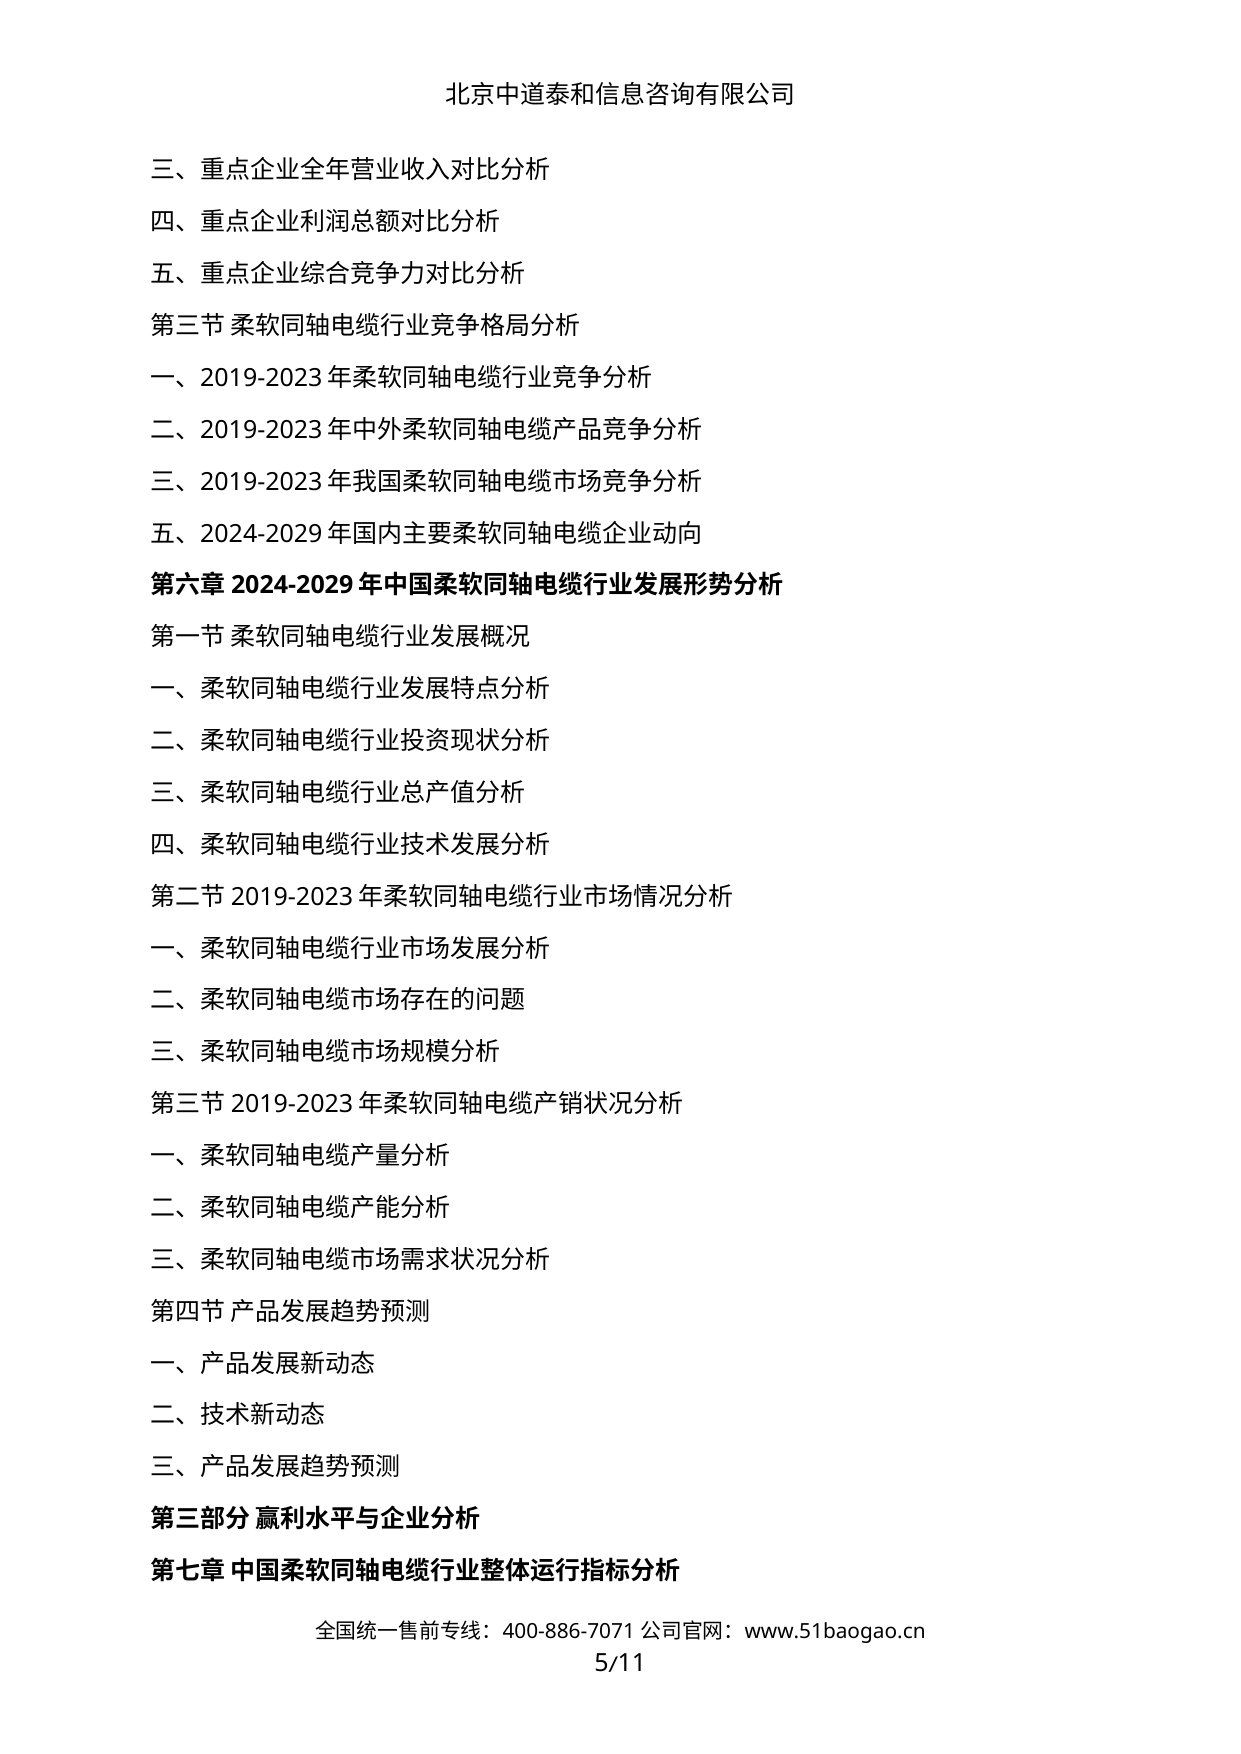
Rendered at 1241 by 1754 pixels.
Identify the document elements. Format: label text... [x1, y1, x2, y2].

text 一、柔软同轴电缆产量分析 [150, 1136, 1090, 1172]
text 第三节 柔软同轴电缆行业竞争格局分析 [150, 306, 1090, 342]
text 三、柔软同轴电缆行业总产值分析 [150, 772, 1090, 809]
text 四、柔软同轴电缆行业技术发展分析 [150, 824, 1090, 861]
text 第七章 中国柔软同轴电缆行业整体运行指标分析 [150, 1551, 1090, 1587]
text 第六章 2024-2029年中国柔软同轴电缆行业发展形势分析 [150, 565, 1090, 601]
text 一、2019-2023年柔软同轴电缆行业竞争分析 [150, 357, 1090, 394]
text 四、重点企业利润总额对比分析 [150, 202, 1090, 238]
text 三、柔软同轴电缆市场规模分析 [150, 1032, 1090, 1068]
text 二、技术新动态 [150, 1395, 1090, 1431]
text 第三节 2019-2023年柔软同轴电缆产销状况分析 [150, 1084, 1090, 1120]
text 第二节 2019-2023年柔软同轴电缆行业市场情况分析 [150, 876, 1090, 912]
text 一、柔软同轴电缆行业发展特点分析 [150, 669, 1090, 705]
text 二、柔软同轴电缆市场存在的问题 [150, 980, 1090, 1016]
text 三、柔软同轴电缆市场需求状况分析 [150, 1239, 1090, 1276]
text 五、重点企业综合竞争力对比分析 [150, 254, 1090, 290]
text 二、2019-2023年中外柔软同轴电缆产品竞争分析 [150, 409, 1090, 446]
text 第三部分 赢利水平与企业分析 [150, 1499, 1090, 1535]
text 一、产品发展新动态 [150, 1343, 1090, 1379]
text 三、产品发展趋势预测 [150, 1447, 1090, 1483]
text 三、重点企业全年营业收入对比分析 [150, 150, 1090, 186]
text 三、2019-2023年我国柔软同轴电缆市场竞争分析 [150, 461, 1090, 497]
text 二、柔软同轴电缆产能分析 [150, 1187, 1090, 1224]
text 五、2024-2029年国内主要柔软同轴电缆企业动向 [150, 513, 1090, 549]
text 二、柔软同轴电缆行业投资现状分析 [150, 721, 1090, 757]
text 一、柔软同轴电缆行业市场发展分析 [150, 928, 1090, 964]
text 第四节 产品发展趋势预测 [150, 1291, 1090, 1327]
text 第一节 柔软同轴电缆行业发展概况 [150, 617, 1090, 653]
